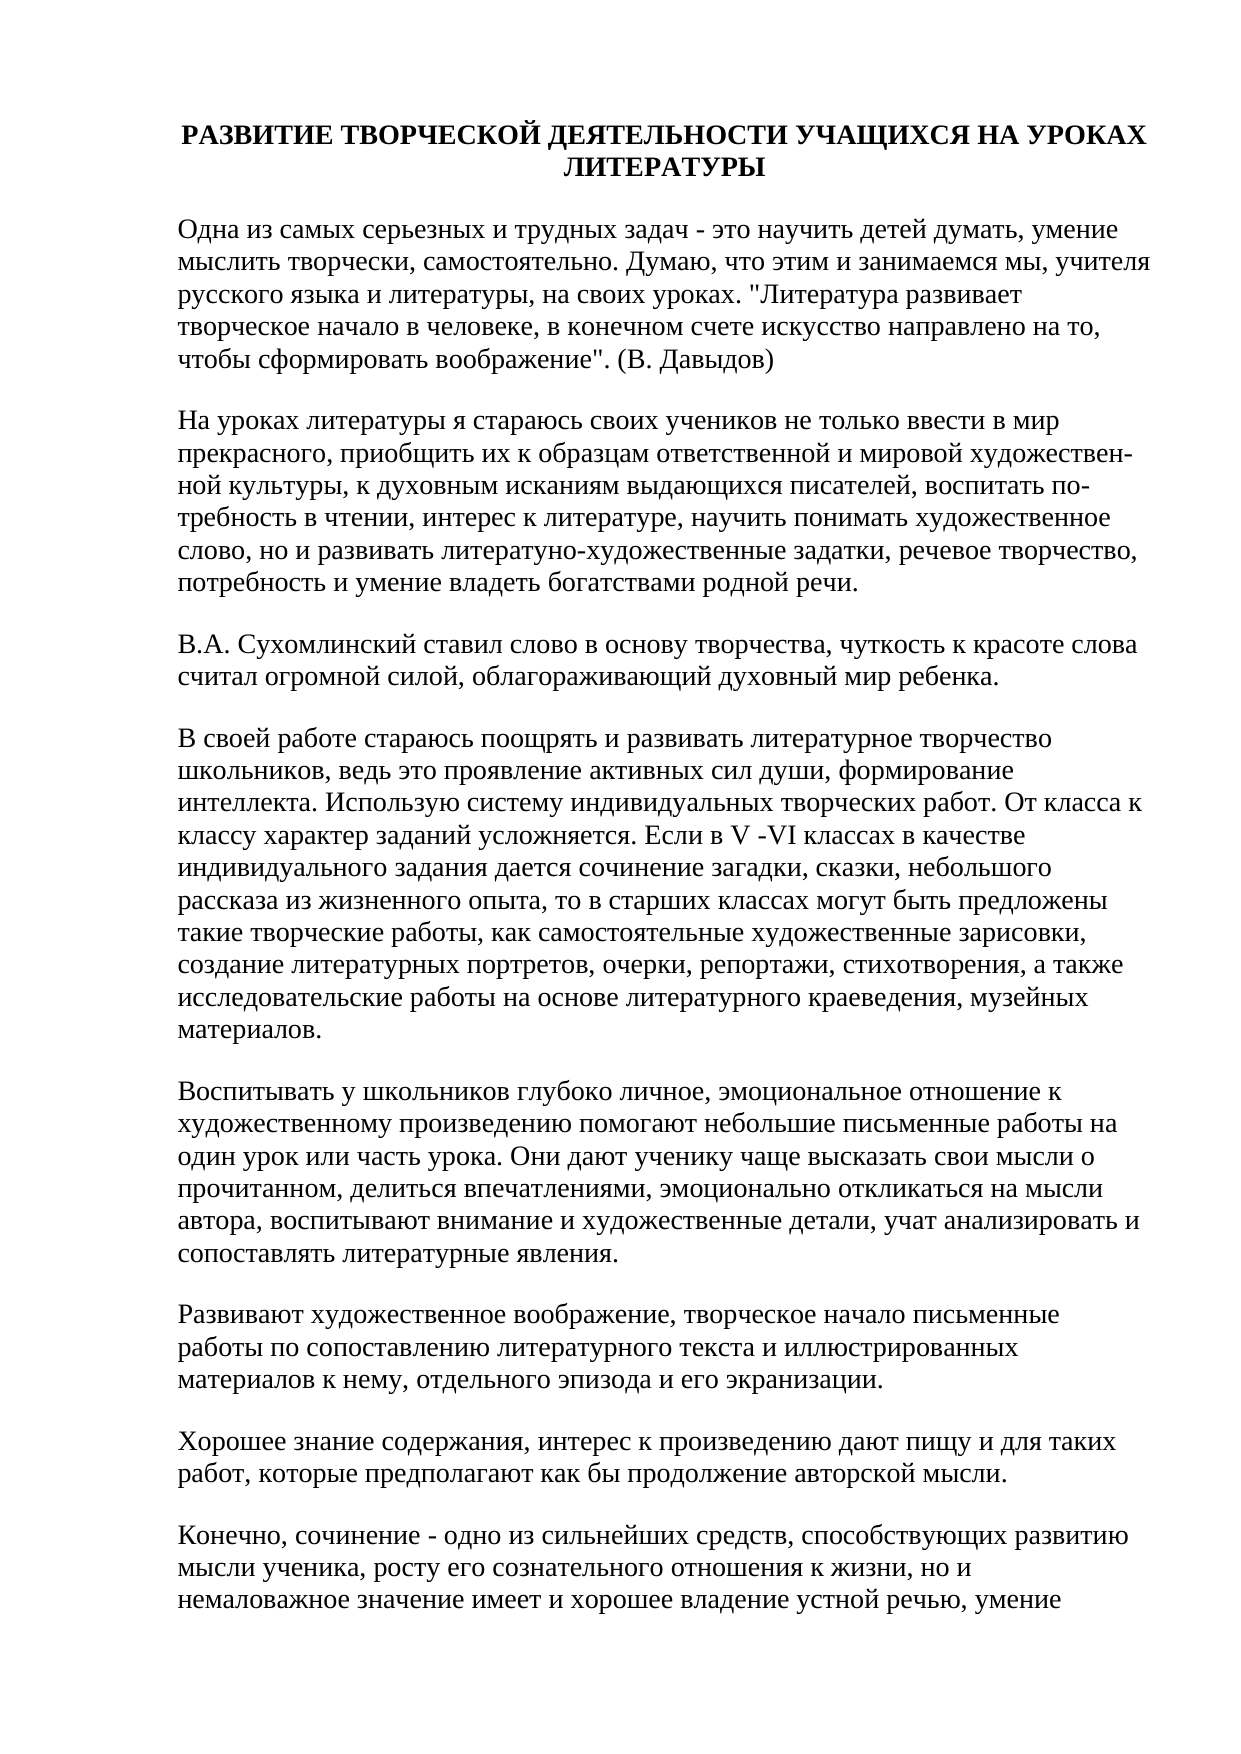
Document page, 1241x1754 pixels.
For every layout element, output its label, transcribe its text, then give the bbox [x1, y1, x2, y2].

text РАЗВИТИЕ ТВОРЧЕСКОЙ ДЕЯТЕЛЬНОСТИ УЧАЩИХСЯ НА УРОКАХ ЛИТЕРАТУРЫ [177, 118, 1152, 183]
text На уроках литературы я стараюсь своих учеников не только ввести в мир прекрасного, приобщить их к образцам ответственной и мировой художествен-ной культуры, к духовным исканиям выдающихся писателей, воспитать по-требность в чтении, интерес к литературе, научить понимать художественное слово, но и развивать литератуно-художественные задатки, речевое творчество, потребность и умение владеть богатствами родной речи. [177, 403, 1152, 598]
text Хорошее знание содержания, интерес к произведению дают пищу и для таких работ, которые предполагают как бы продолжение авторской мысли. [177, 1424, 1152, 1488]
text В.А. Сухомлинский ставил слово в основу творчества, чуткость к красоте слова считал огромной силой, облагораживающий духовный мир ребенка. [177, 627, 1152, 692]
text Развивают художественное воображение, творческое начало письменные работы по сопоставлению литературного текста и иллюстрированных материалов к нему, отдельного эпизода и его экранизации. [177, 1297, 1152, 1394]
text В своей работе стараюсь поощрять и развивать литературное творчество школьников, ведь это проявление активных сил души, формирование интеллекта. Использую систему индивидуальных творческих работ. От класса к классу характер заданий усложняется. Если в V -VI классах в качестве индивидуального задания дается сочинение загадки, сказки, небольшого рассказа из жизненного опыта, то в старших классах могут быть предложены такие творческие работы, как самостоятельные художественные зарисовки, создание литературных портретов, очерки, репортажи, стихотворения, а также исследовательские работы на основе литературного краеведения, музейных материалов. [177, 721, 1152, 1045]
text Воспитывать у школьников глубоко личное, эмоциональное отношение к художественному произведению помогают небольшие письменные работы на один урок или часть урока. Они дают ученику чаще высказать свои мысли о прочитанном, делиться впечатлениями, эмоционально откликаться на мысли автора, воспитывают внимание и художественные детали, учат анализировать и сопоставлять литературные явления. [177, 1074, 1152, 1268]
text Одна из самых серьезных и трудных задач - это научить детей думать, умение мыслить творчески, самостоятельно. Думаю, что этим и занимаемся мы, учителя русского языка и литературы, на своих уроках. "Литература развивает творческое начало в человеке, в конечном счете искусство направлено на то, чтобы сформировать воображение". (В. Давыдов) [177, 212, 1152, 374]
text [177, 1518, 1152, 1615]
